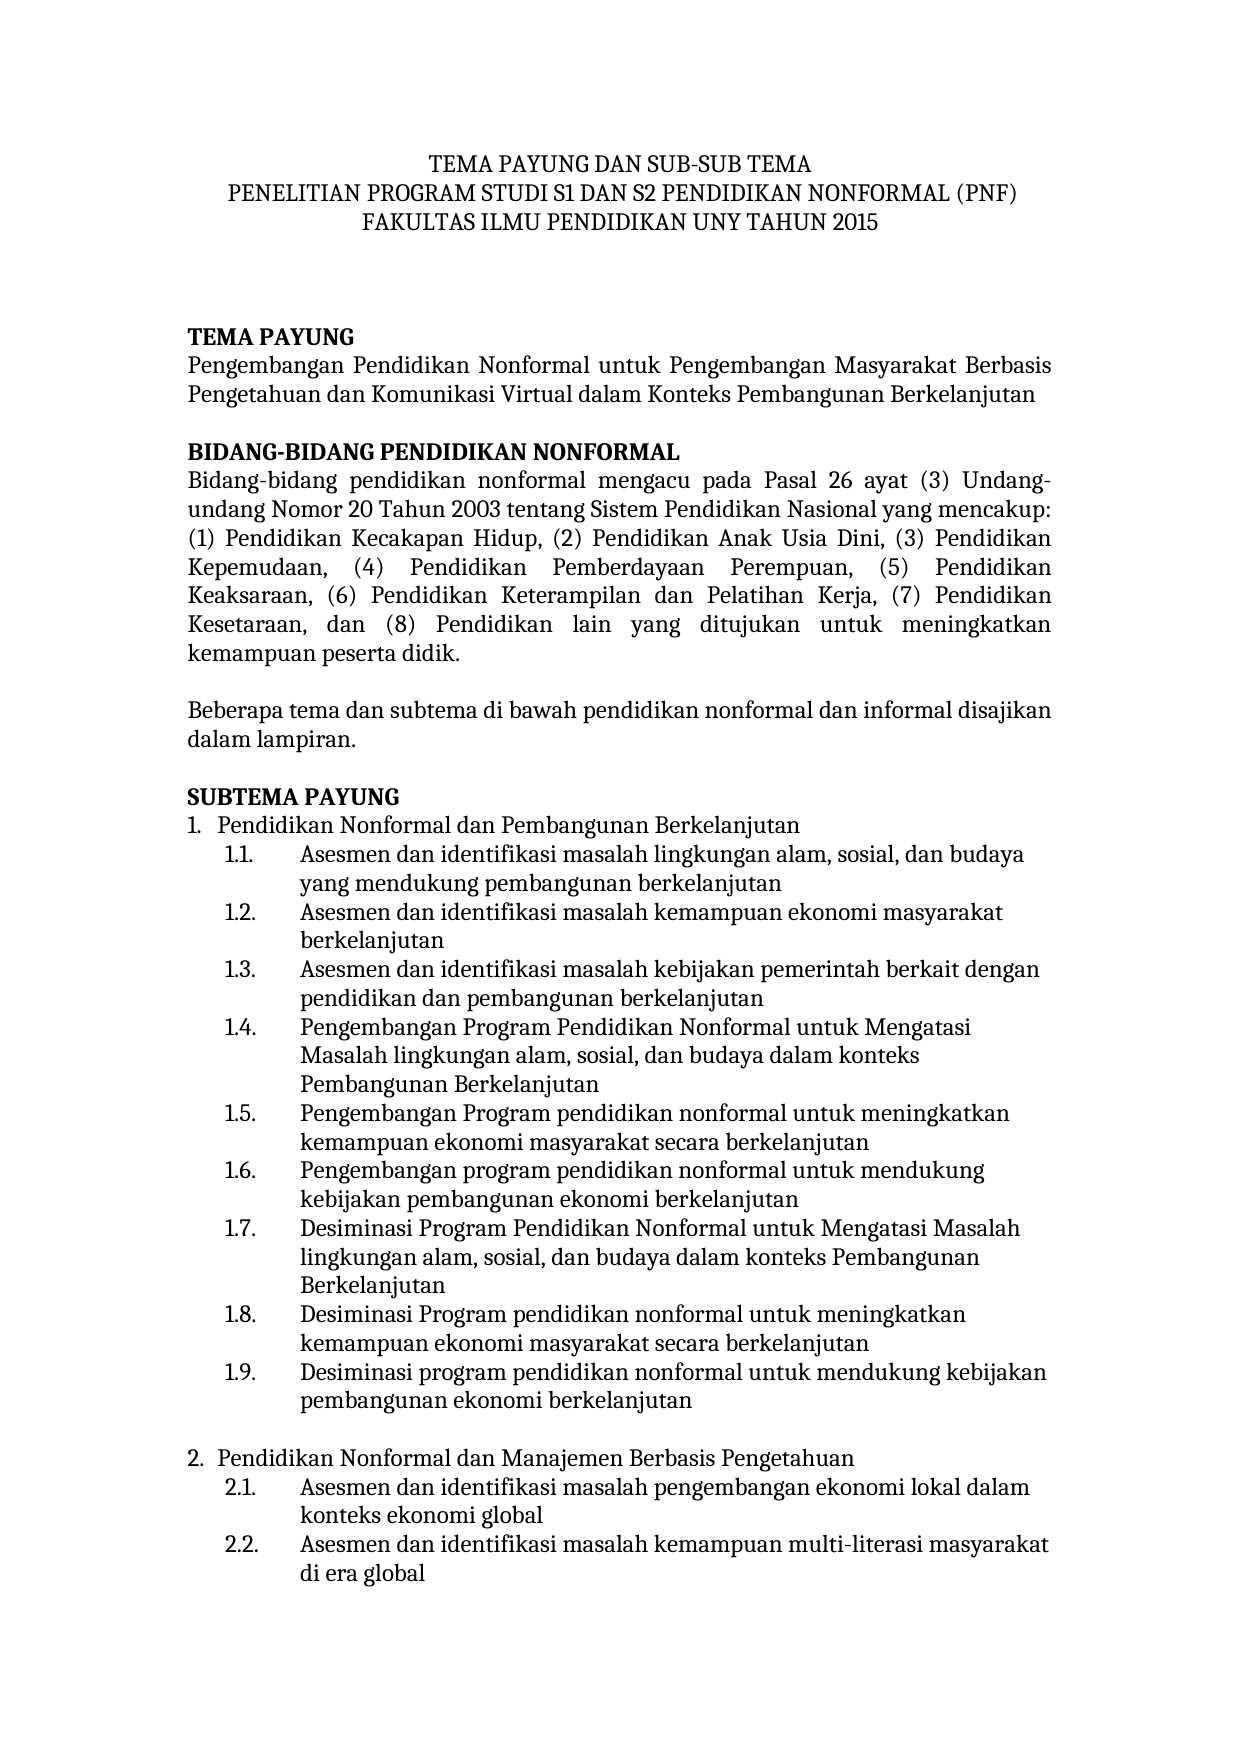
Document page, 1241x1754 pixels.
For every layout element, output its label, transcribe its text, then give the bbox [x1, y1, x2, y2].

text Pengembangan Pendidikan Nonformal untuk Pengembangan Masyarakat Berbasis Pengetahuan dan Komunikasi Virtual dalam Konteks Pembangunan Berkelanjutan [187, 351, 1053, 409]
list Pendidikan Nonformal dan Manajemen Berbasis Pengetahuan [187, 1444, 1053, 1472]
text FAKULTAS ILMU PENDIDIKAN UNY TAHUN 2015 [187, 207, 1053, 236]
list Asesmen dan identifikasi masalah pengembangan ekonomi lokal dalam konteks ekonomi global [225, 1472, 1053, 1530]
text TEMA PAYUNG DAN SUB-SUB TEMA [187, 150, 1053, 179]
list Desiminasi Program pendidikan nonformal untuk meningkatkan kemampuan ekonomi masyarakat secara berkelanjutan [225, 1300, 1053, 1357]
list Asesmen dan identifikasi masalah kebijakan pemerintah berkait dengan pendidikan dan pembangunan berkelanjutan [225, 955, 1053, 1012]
list Pengembangan program pendidikan nonformal untuk mendukung kebijakan pembangunan ekonomi berkelanjutan [225, 1156, 1053, 1214]
list Desiminasi program pendidikan nonformal untuk mendukung kebijakan pembangunan ekonomi berkelanjutan [225, 1357, 1053, 1415]
text Beberapa tema dan subtema di bawah pendidikan nonformal dan informal disajikan dalam lampiran. [187, 696, 1053, 754]
list Desiminasi Program Pendidikan Nonformal untuk Mengatasi Masalah lingkungan alam, sosial, dan budaya dalam konteks Pembangunan Berkelanjutan [225, 1214, 1053, 1300]
text BIDANG-BIDANG PENDIDIKAN NONFORMAL [187, 437, 1053, 466]
text TEMA PAYUNG [187, 322, 1053, 351]
list Asesmen dan identifikasi masalah kemampuan multi-literasi masyarakat di era global [225, 1530, 1053, 1587]
list Asesmen dan identifikasi masalah lingkungan alam, sosial, dan budaya yang mendukung pembangunan berkelanjutan [225, 840, 1053, 897]
list Pengembangan Program pendidikan nonformal untuk meningkatkan kemampuan ekonomi masyarakat secara berkelanjutan [225, 1099, 1053, 1156]
list Pengembangan Program Pendidikan Nonformal untuk Mengatasi Masalah lingkungan alam, sosial, dan budaya dalam konteks Pembangunan Berkelanjutan [225, 1012, 1053, 1099]
text Bidang-bidang pendidikan nonformal mengacu pada Pasal 26 ayat (3) Undang-undang Nomor 20 Tahun 2003 tentang Sistem Pendidikan Nasional yang mencakup: (1) Pendidikan Kecakapan Hidup, (2) Pendidikan Anak Usia Dini, (3) Pendidikan Kepemudaan, (4) Pendidikan Pemberdayaan Perempuan, (5) Pendidikan Keaksaraan, (6) Pendidikan Keterampilan dan Pelatihan Kerja, (7) Pendidikan Kesetaraan, dan (8) Pendidikan lain yang ditujukan untuk meningkatkan kemampuan peserta didik. [187, 466, 1053, 667]
text PENELITIAN PROGRAM STUDI S1 DAN S2 PENDIDIKAN NONFORMAL (PNF) [187, 179, 1053, 207]
list Asesmen dan identifikasi masalah kemampuan ekonomi masyarakat berkelanjutan [225, 897, 1053, 955]
text SUBTEMA PAYUNG [187, 782, 1053, 811]
list Pendidikan Nonformal dan Pembangunan Berkelanjutan [187, 811, 1053, 840]
